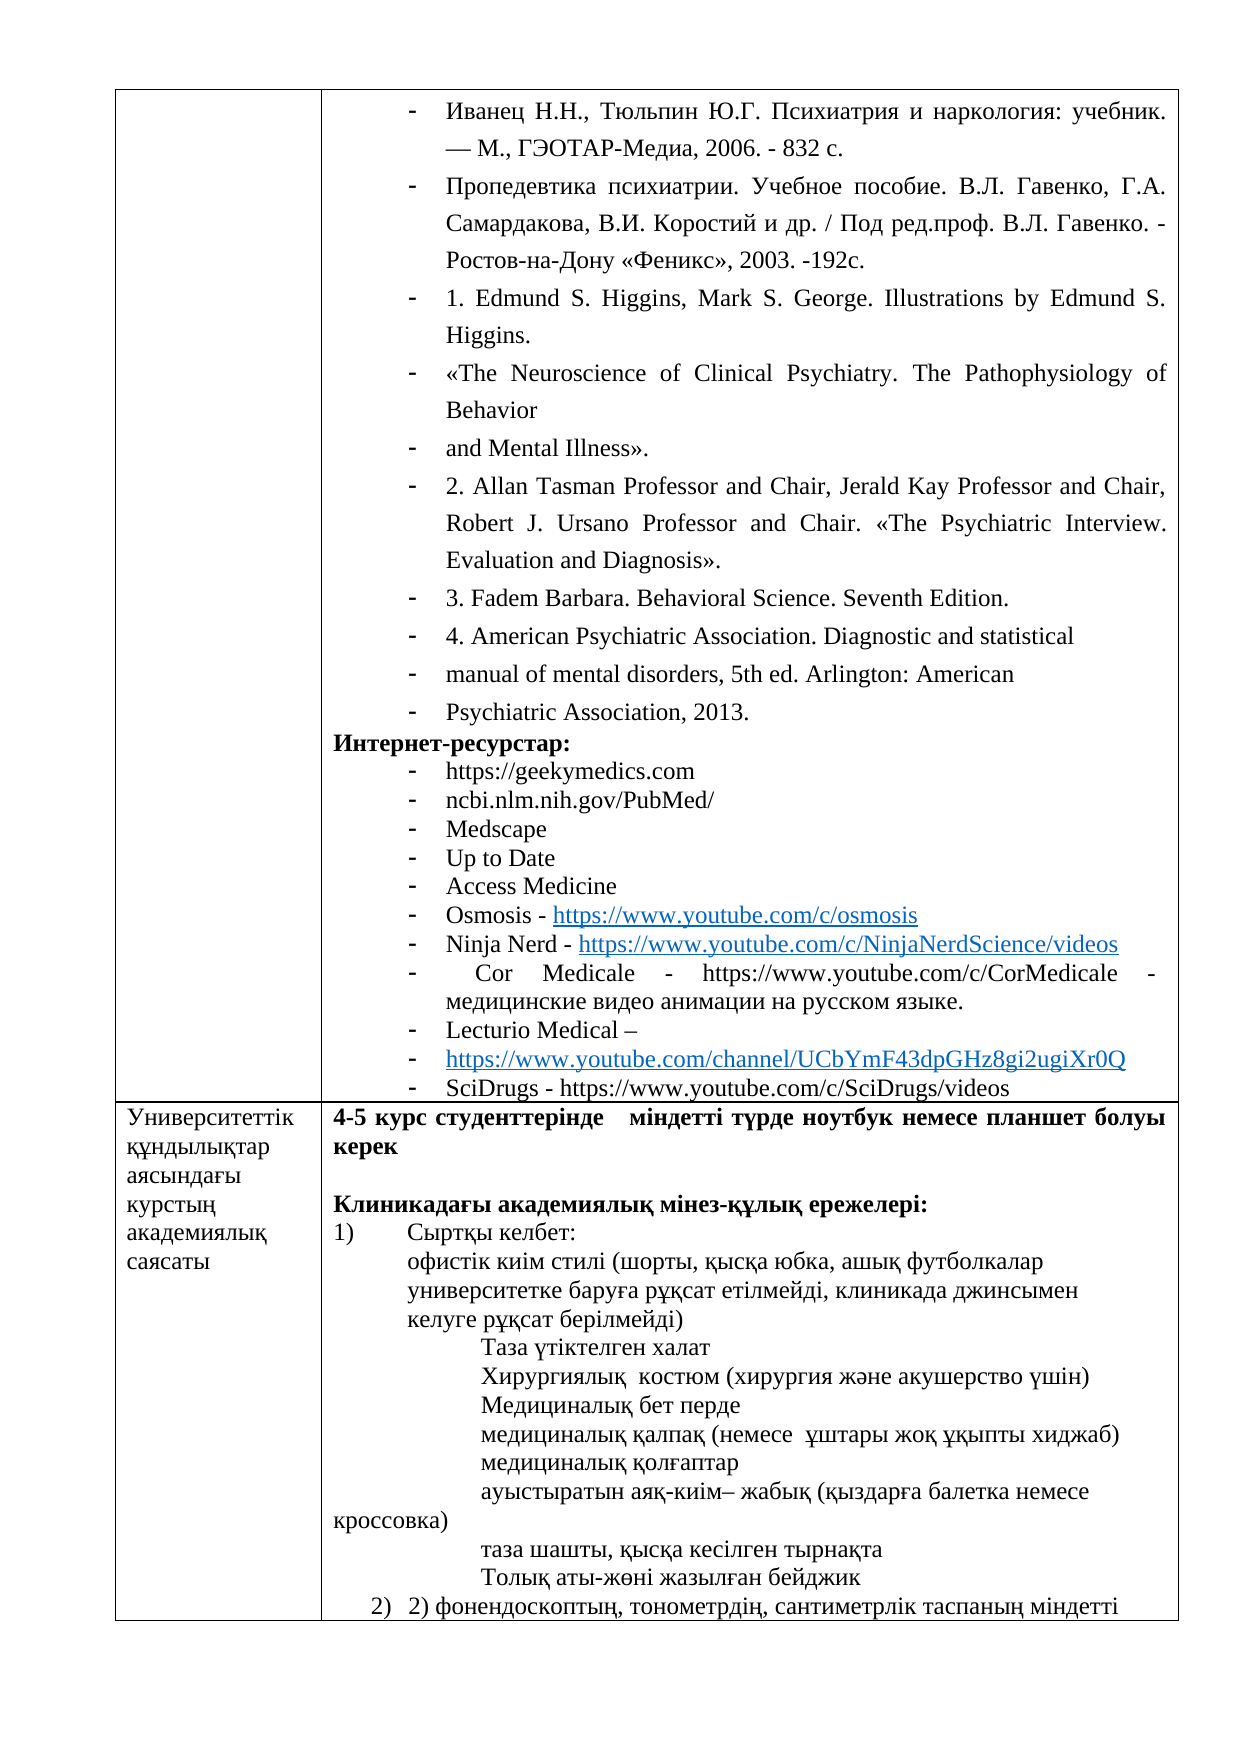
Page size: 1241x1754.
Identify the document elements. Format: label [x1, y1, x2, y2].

table_cell [322, 1103, 1178, 1620]
table_cell [116, 90, 321, 1101]
table_cell [322, 90, 1178, 1101]
table_cell [116, 1103, 321, 1620]
